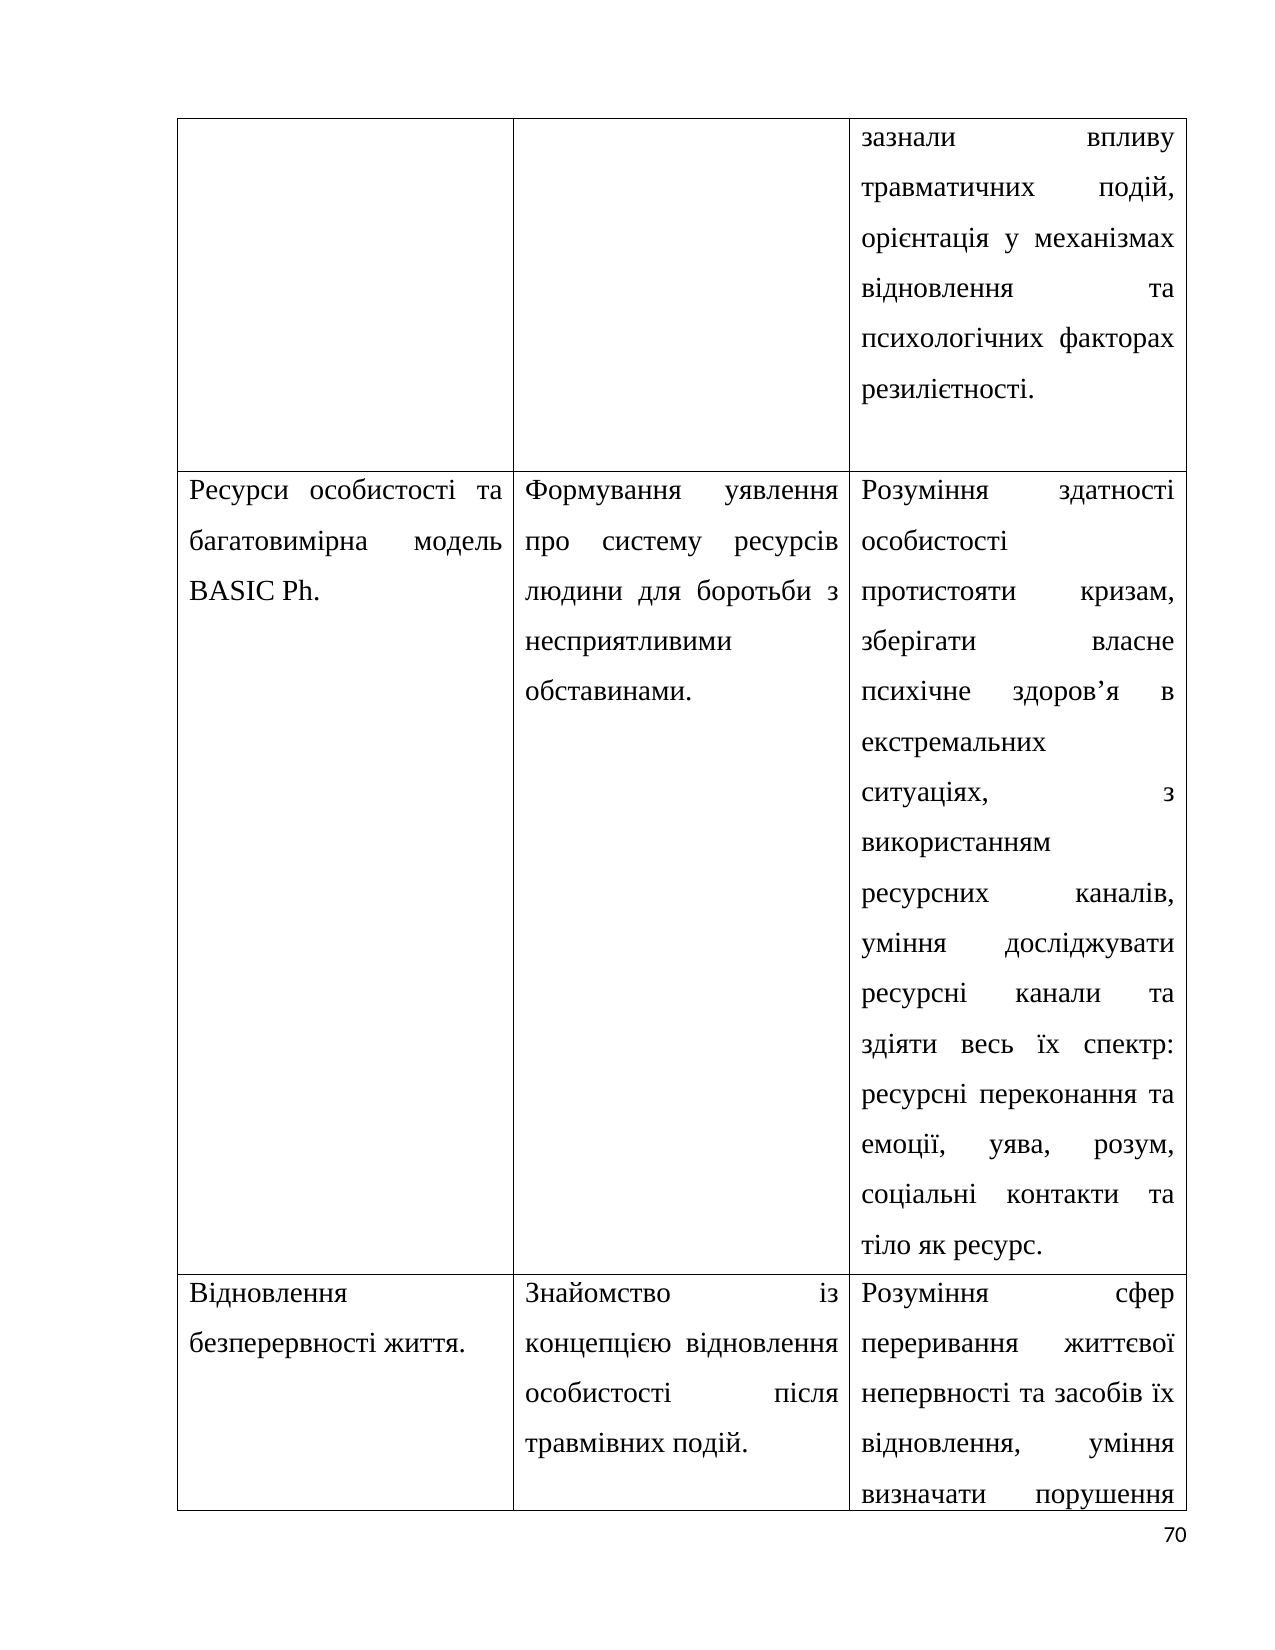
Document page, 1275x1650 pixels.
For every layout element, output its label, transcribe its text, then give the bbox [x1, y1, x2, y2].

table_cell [850, 1275, 1186, 1509]
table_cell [178, 119, 513, 471]
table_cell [850, 119, 1186, 471]
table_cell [514, 1275, 849, 1509]
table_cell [514, 119, 849, 471]
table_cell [178, 1275, 513, 1509]
table_cell Розуміння здатності особистості протистояти кризам, зберігати власне психічне здоров’я в екстремальних ситуаціях, з використанням ресурсних каналів, уміння досліджувати ресурсні канали та здіяти весь їх спектр: ресурсні переконання та емоції, уява, розум, соціальні контакти та тіло як ресурс. [850, 472, 1186, 1274]
table_cell Ресурси особистості та багатовимірна модель BASIC Ph. [178, 472, 513, 1274]
table_cell Формування уявлення про систему ресурсів людини для боротьби з несприятливими обставинами. [514, 472, 849, 1274]
